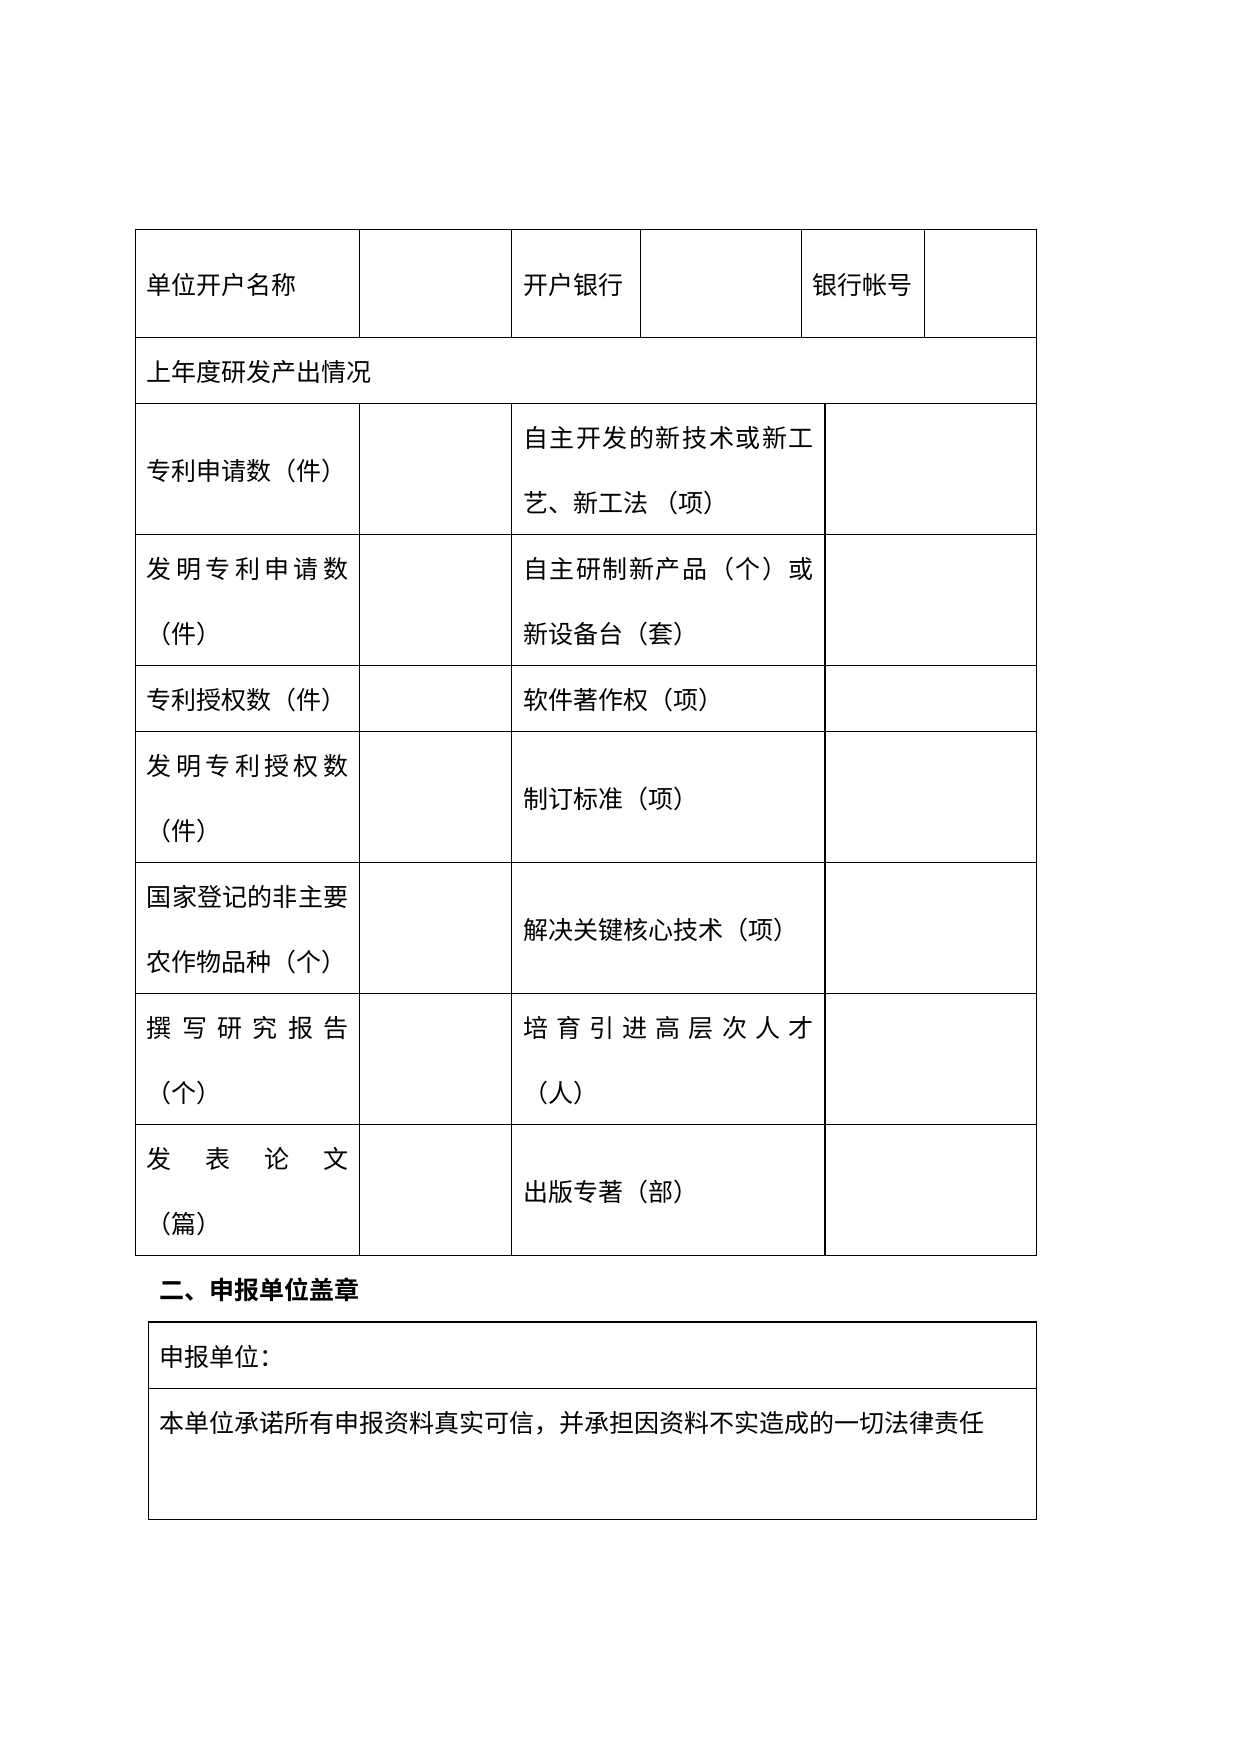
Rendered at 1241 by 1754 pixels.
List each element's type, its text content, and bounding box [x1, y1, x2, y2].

table_cell 银行帐号 [802, 230, 924, 337]
table_cell [826, 1125, 1036, 1255]
table_cell [826, 732, 1036, 862]
table_cell [826, 666, 1036, 731]
table_cell 开户银行 [512, 230, 640, 337]
text 二、申报单位盖章 [159, 1256, 1081, 1321]
table_header 申报单位： [149, 1323, 1036, 1388]
table_cell [641, 230, 801, 337]
table_cell [360, 1125, 511, 1255]
table_cell 解决关键核心技术（项） [512, 863, 824, 993]
table_cell 专利授权数（件） [136, 666, 359, 731]
table_cell [360, 863, 511, 993]
table_cell [360, 404, 511, 534]
table_cell [826, 994, 1036, 1124]
table_cell [360, 230, 511, 337]
table_cell 专利申请数（件） [136, 404, 359, 534]
table_cell [360, 994, 511, 1124]
table_cell [360, 666, 511, 731]
table_cell 发明专利申请数（件） [136, 535, 359, 665]
table_cell 自主研制新产品（个）或新设备台（套） [512, 535, 824, 665]
table_cell 出版专著（部） [512, 1125, 824, 1255]
table_cell 撰写研究报告（个） [136, 994, 359, 1124]
table_cell 培育引进高层次人才（人） [512, 994, 824, 1124]
table_cell [925, 230, 1036, 337]
table_cell [826, 404, 1036, 534]
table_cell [149, 1389, 1036, 1519]
table_cell 自主开发的新技术或新工艺、新工法 （项） [512, 404, 824, 534]
table_cell 软件著作权（项） [512, 666, 824, 731]
table_cell [360, 732, 511, 862]
table_cell 单位开户名称 [136, 230, 359, 337]
table_cell [360, 535, 511, 665]
table_cell 上年度研发产出情况 [136, 338, 1036, 403]
table_cell [826, 535, 1036, 665]
table_cell 国家登记的非主要农作物品种（个） [136, 863, 359, 993]
table_cell [826, 863, 1036, 993]
table_cell 发表论文 （篇） [136, 1125, 359, 1255]
table_cell 制订标准（项） [512, 732, 824, 862]
table_cell 发明专利授权数（件） [136, 732, 359, 862]
